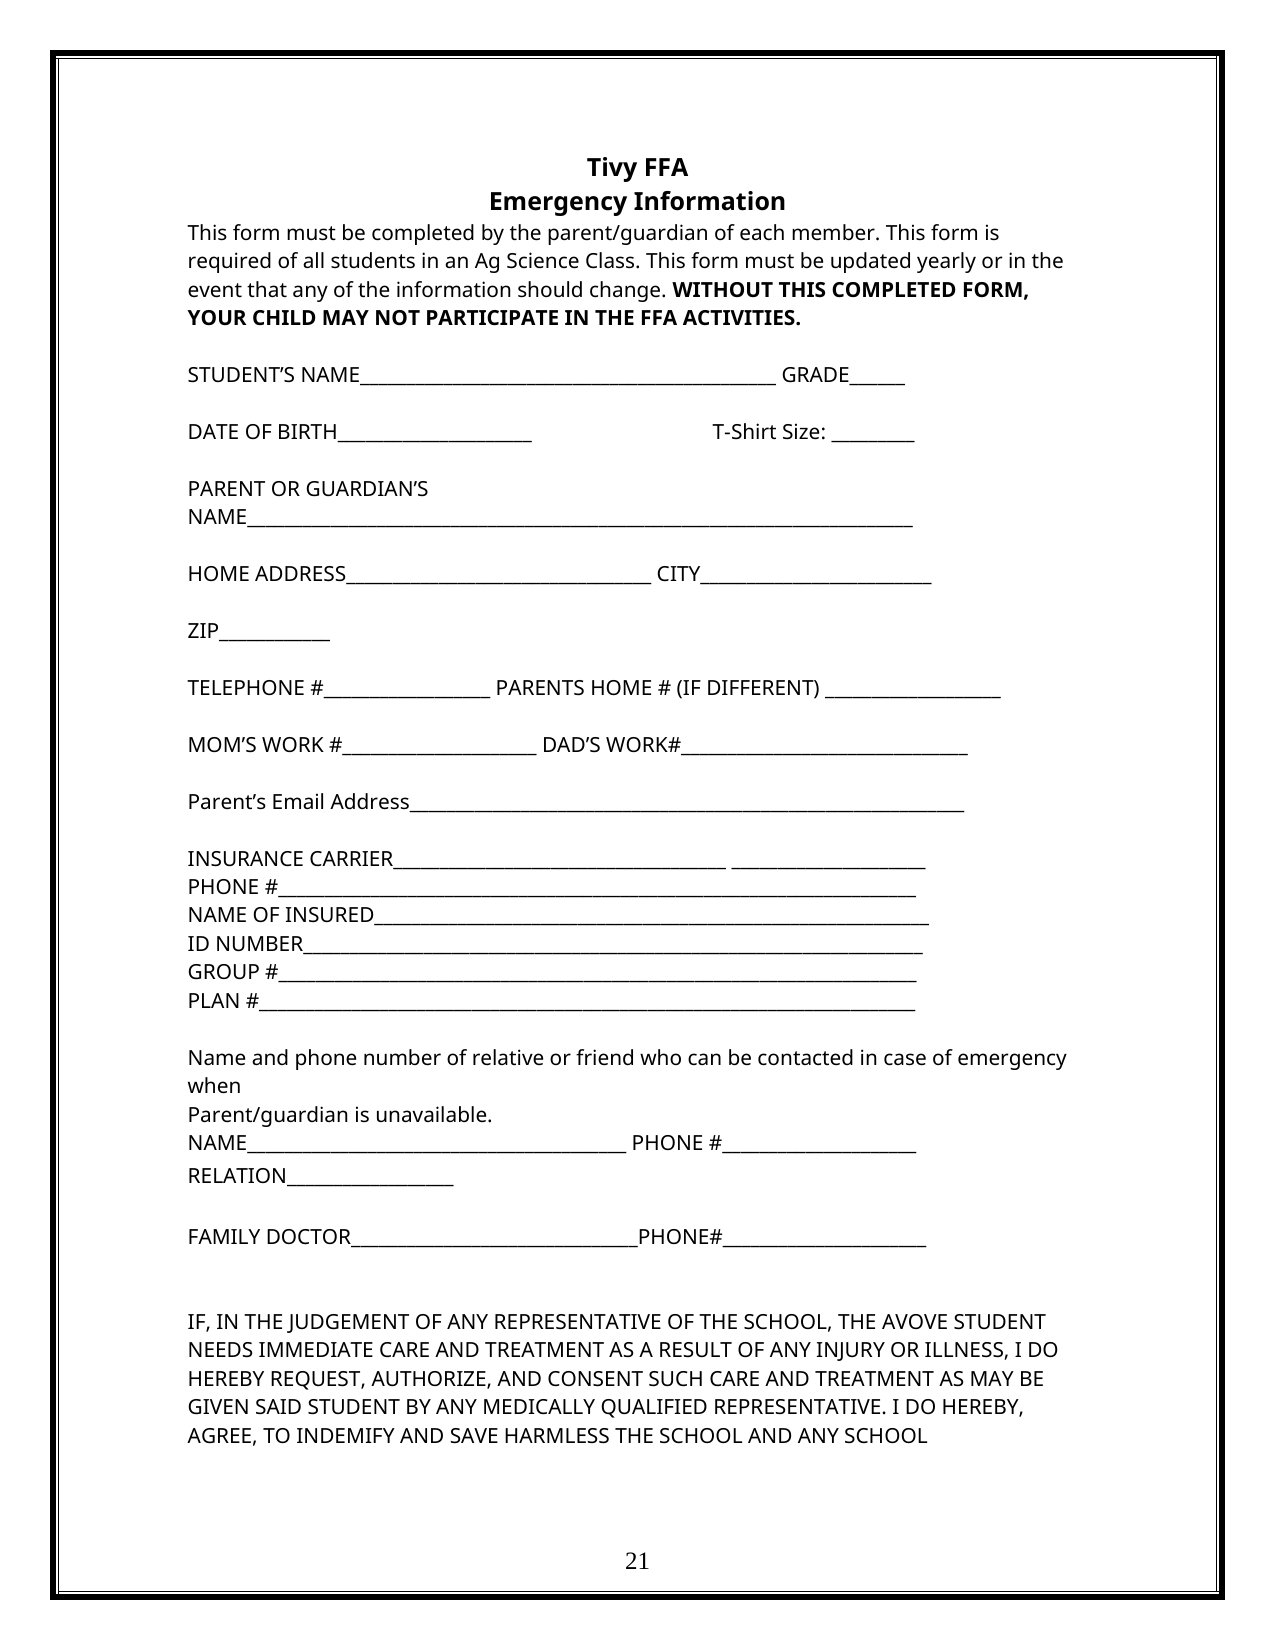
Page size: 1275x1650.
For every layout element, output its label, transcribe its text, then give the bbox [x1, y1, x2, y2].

text RELATION__________________ [187, 1161, 1087, 1189]
text Parent’s Email Address____________________________________________________________ [187, 787, 1087, 815]
text GROUP #_____________________________________________________________________ [187, 957, 1087, 986]
text STUDENT’S NAME_____________________________________________ GRADE______ [187, 360, 1087, 389]
text FAMILY DOCTOR_______________________________PHONE#______________________ [187, 1222, 1087, 1250]
text PHONE #_____________________________________________________________________ [187, 872, 1087, 901]
text NAME_________________________________________ PHONE #_____________________ [187, 1128, 1087, 1157]
text Tivy [187, 150, 1087, 184]
text NAME________________________________________________________________________ [187, 502, 1087, 531]
text #_______________________________________________________________________ [187, 986, 1087, 1014]
text NAME OF INSURED____________________________________________________________ [187, 901, 1087, 929]
text INSURANCE CARRIER____________________________________ _____________________ [187, 844, 1087, 872]
text TELEPHONE #__________________ PARENTS HOME # (IF DIFFERENT) ___________________ [187, 673, 1087, 702]
text This form must be completed by the parent/guardian of each member. This form is required of all students in an Ag Science Class. This form must be updated yearly or in the event that any of the information should change. WITHOUT THIS COMPLETED , YOUR CHILD NOT PARTICIPATE IN THE ACTIVITIES. [187, 218, 1087, 332]
text MOM’S #_____________________ DAD’S #_______________________________ [187, 730, 1087, 758]
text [187, 1307, 1087, 1449]
text ZIP____________ [187, 616, 1087, 645]
text Parent/guardian is unavailable. [187, 1100, 1087, 1128]
text Emergency Information [187, 184, 1087, 218]
text PARENT OR GUARDIAN’S [187, 474, 1087, 502]
text Name and phone number of relative or friend who can be contacted in case of emergency when [187, 1043, 1087, 1100]
text HOME ADDRESS_________________________________ _________________________ [187, 559, 1087, 588]
text ID NUMBER___________________________________________________________________ [187, 929, 1087, 957]
text DATE OF BIRTH_____________________ T-Shirt Size: _________ [187, 417, 1087, 446]
